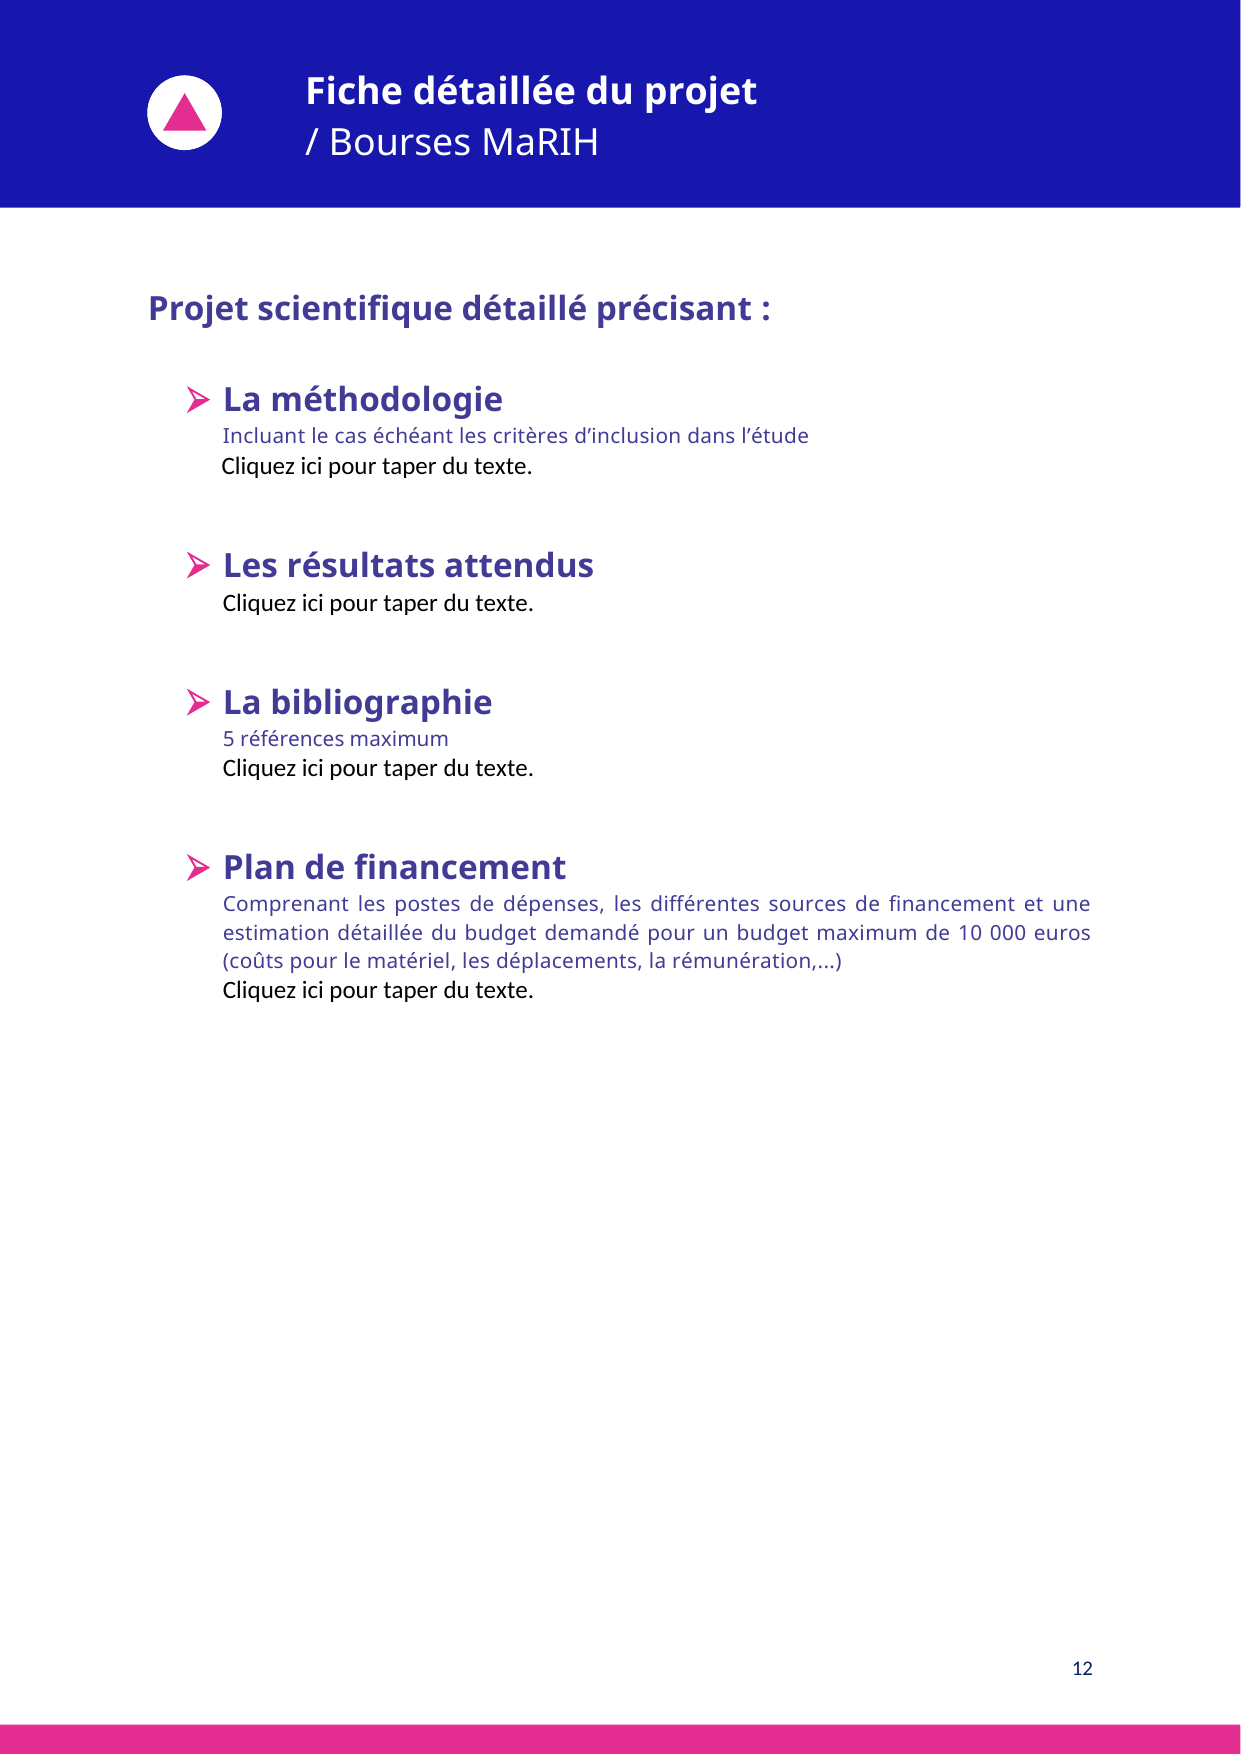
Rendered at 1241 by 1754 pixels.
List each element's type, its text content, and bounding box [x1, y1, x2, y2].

text Projet scientifique détaillé précisant : [148, 285, 1093, 331]
list La bibliographie [185, 678, 1093, 724]
list Incluant le cas échéant les critères d’inclusion dans l’étude [223, 421, 1093, 450]
list La méthodologie [185, 376, 1093, 421]
list Plan de financement [185, 844, 1093, 889]
list 5 références maximum [223, 724, 1093, 752]
list Comprenant les postes de dépenses, les différentes sources de financement et une estimation détaillée du budget demandé pour un budget maximum de 10 000 euros (coûts pour le matériel, les déplacements, la rémunération,...) [223, 889, 1093, 974]
list Les résultats attendus [185, 541, 1093, 587]
